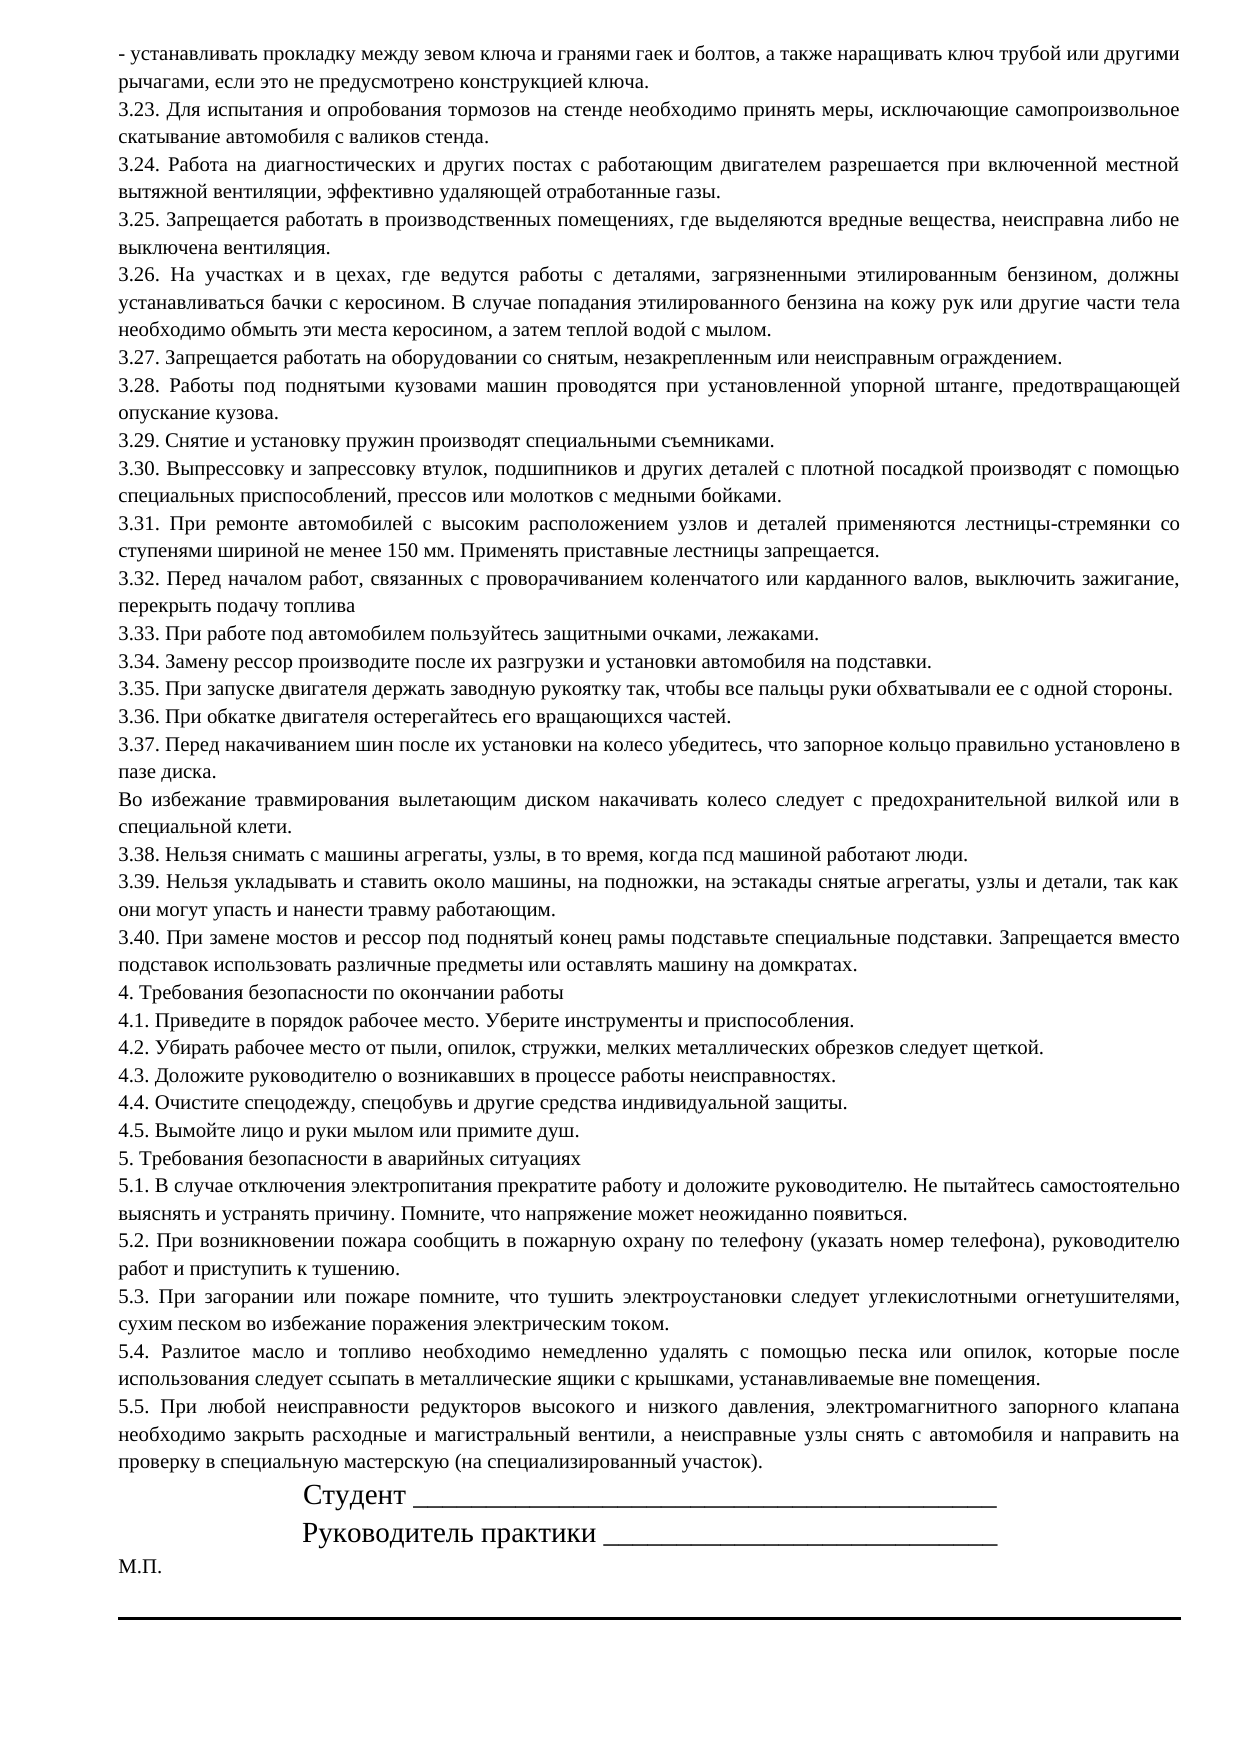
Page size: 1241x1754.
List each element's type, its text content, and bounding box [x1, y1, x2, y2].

text 3.28. Работы под поднятыми кузовами машин проводятся при установленной упорной штанге, предотвращающей опускание кузова. [118, 373, 1181, 424]
text 3.34. Замену рессор производите после их разгрузки и установки автомобиля на подставки. [118, 649, 1181, 673]
text 4.2. Убирать рабочее место от пыли, опилок, стружки, мелких металлических обрезков следует щеткой. [118, 1035, 1181, 1059]
text 5.5. При любой неисправности редукторов высокого и низкого давления, электромагнитного запорного клапана необходимо закрыть расходные и магистральный вентили, а неисправные узлы снять с автомобиля и направить на проверку в специальную мастерскую (на специализированный участок). [118, 1394, 1181, 1473]
text 3.37. Перед накачиванием шин после их установки на колесо убедитесь, что запорное кольцо правильно установлено в пазе диска. [118, 731, 1181, 783]
text М.П. [118, 1554, 1181, 1578]
text 3.23. Для испытания и опробования тормозов на стенде необходимо принять меры, исключающие самопроизвольное скатывание автомобиля с валиков стенда. [118, 97, 1181, 148]
text Студент ________________________________________ [118, 1477, 1181, 1510]
text Руководитель практики ___________________________ [118, 1515, 1181, 1549]
text 3.26. На участках и в цехах, где ведутся работы с деталями, загрязненными этилированным бензином, должны устанавливаться бачки с керосином. В случае попадания этилированного бензина на кожу рук или другие части тела необходимо обмыть эти места керосином, а затем теплой водой с мылом. [118, 262, 1181, 341]
text 4.5. Вымойте лицо и руки мылом или примите душ. [118, 1118, 1181, 1142]
text 3.39. Нельзя укладывать и ставить около машины, на подножки, на эстакады снятые агрегаты, узлы и детали, так как они могут упасть и нанести травму работающим. [118, 869, 1181, 921]
text 4. Требования безопасности по окончании работы [118, 980, 1181, 1004]
text 4.1. Приведите в порядок рабочее место. Уберите инструменты и приспособления. [118, 1007, 1181, 1032]
text 5.1. В случае отключения электропитания прекратите работу и доложите руководителю. Не пытайтесь самостоятельно выяснять и устранять причину. Помните, что напряжение может неожиданно появиться. [118, 1173, 1181, 1225]
text 3.25. Запрещается работать в производственных помещениях, где выделяются вредные вещества, неисправна либо не выключена вентиляция. [118, 207, 1181, 259]
text 3.32. Перед началом работ, связанных с проворачиванием коленчатого или карданного валов, выключить зажигание, перекрыть подачу топлива [118, 566, 1181, 617]
text 4.4. Очистите спецодежду, спецобувь и другие средства индивидуальной защиты. [118, 1090, 1181, 1114]
text 3.38. Нельзя снимать с машины агрегаты, узлы, в то время, когда псд машиной работают люди. [118, 842, 1181, 866]
text 4.3. Доложите руководителю о возникавших в процессе работы неисправностях. [118, 1063, 1181, 1087]
text 3.27. Запрещается работать на оборудовании со снятым, незакрепленным или неисправным ограждением. [118, 345, 1181, 369]
text 3.33. При работе под автомобилем пользуйтесь защитными очками, лежаками. [118, 621, 1181, 645]
text 3.29. Снятие и установку пружин производят специальными съемниками. [118, 428, 1181, 452]
text 3.30. Выпрессовку и запрессовку втулок, подшипников и других деталей с плотной посадкой производят с помощью специальных приспособлений, прессов или молотков с медными бойками. [118, 455, 1181, 507]
text 3.35. При запуске двигателя держать заводную рукоятку так, чтобы все пальцы руки обхватывали ее с одной стороны. [118, 676, 1181, 700]
text - устанавливать прокладку между зевом ключа и гранями гаек и болтов, а также наращивать ключ трубой или другими рычагами, если это не предусмотрено конструкцией ключа. [118, 41, 1181, 93]
text 5. Требования безопасности в аварийных ситуациях [118, 1146, 1181, 1169]
text 5.3. При загорании или пожаре помните, что тушить электроустановки следует углекислотными огнетушителями, сухим песком во избежание поражения электрическим током. [118, 1283, 1181, 1335]
text 3.40. При замене мостов и рессор под поднятый конец рамы подставьте специальные подставки. Запрещается вместо подставок использовать различные предметы или оставлять машину на домкратах. [118, 925, 1181, 976]
text 3.36. При обкатке двигателя остерегайтесь его вращающихся частей. [118, 704, 1181, 728]
text 5.4. Разлитое масло и топливо необходимо немедленно удалять с помощью песка или опилок, которые после использования следует ссыпать в металлические ящики с крышками, устанавливаемые вне помещения. [118, 1339, 1181, 1390]
text 3.31. При ремонте автомобилей с высоким расположением узлов и деталей применяются лестницы-стремянки со ступенями шириной не менее 150 мм. Применять приставные лестницы запрещается. [118, 511, 1181, 562]
text 3.24. Работа на диагностических и других постах с работающим двигателем разрешается при включенной местной вытяжной вентиляции, эффективно удаляющей отработанные газы. [118, 152, 1181, 203]
text Во избежание травмирования вылетающим диском накачивать колесо следует с предохранительной вилкой или в специальной клети. [118, 787, 1181, 838]
text 5.2. При возникновении пожара сообщить в пожарную охрану по телефону (указать номер телефона), руководителю работ и приступить к тушению. [118, 1228, 1181, 1280]
